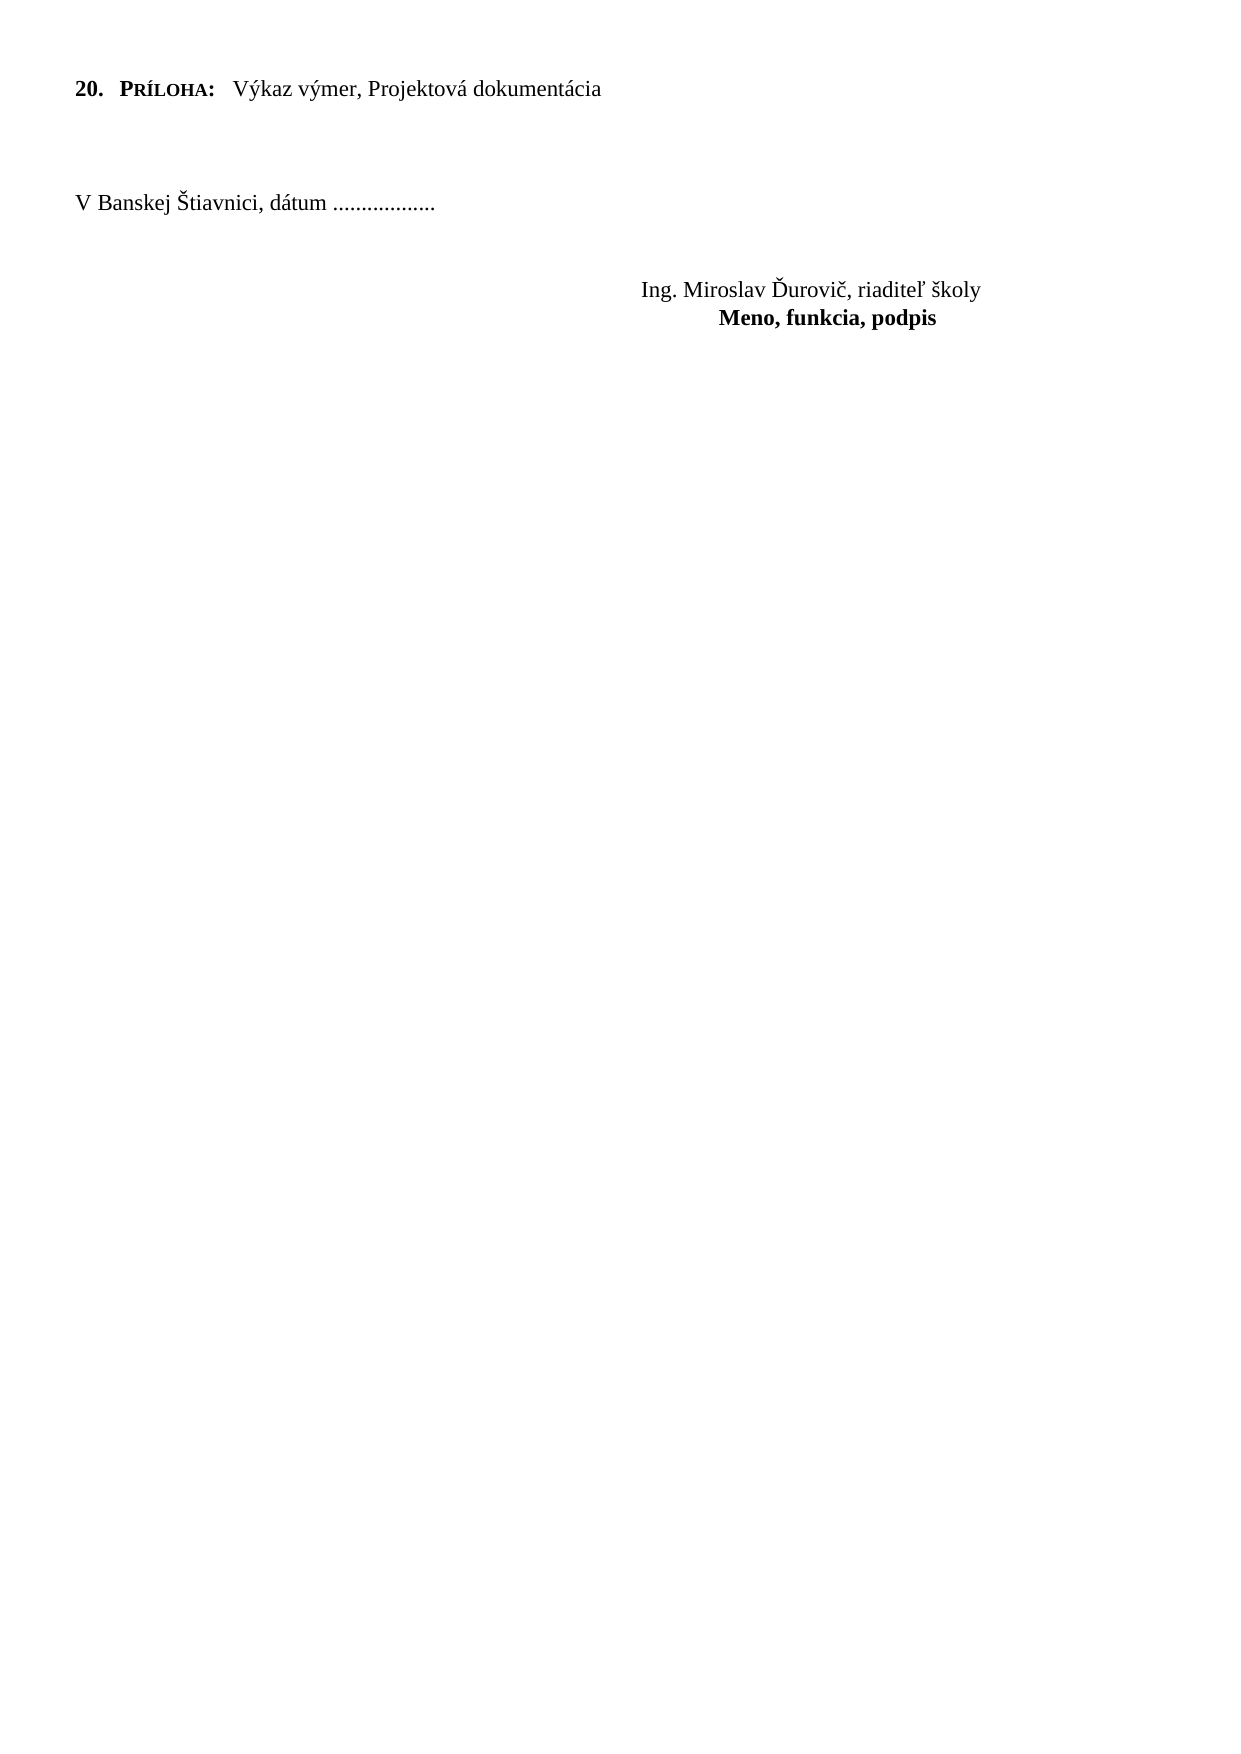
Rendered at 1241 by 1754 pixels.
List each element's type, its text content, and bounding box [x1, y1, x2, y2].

text Ing. Miroslav Ďurovič, riaditeľ školy [75, 276, 1165, 302]
text V Banskej Štiavnici, dátum .................. [75, 189, 1165, 215]
text 20. Príloha: Výkaz výmer, Projektová dokumentácia [75, 75, 1165, 101]
text Meno, funkcia, podpis [75, 304, 1165, 331]
